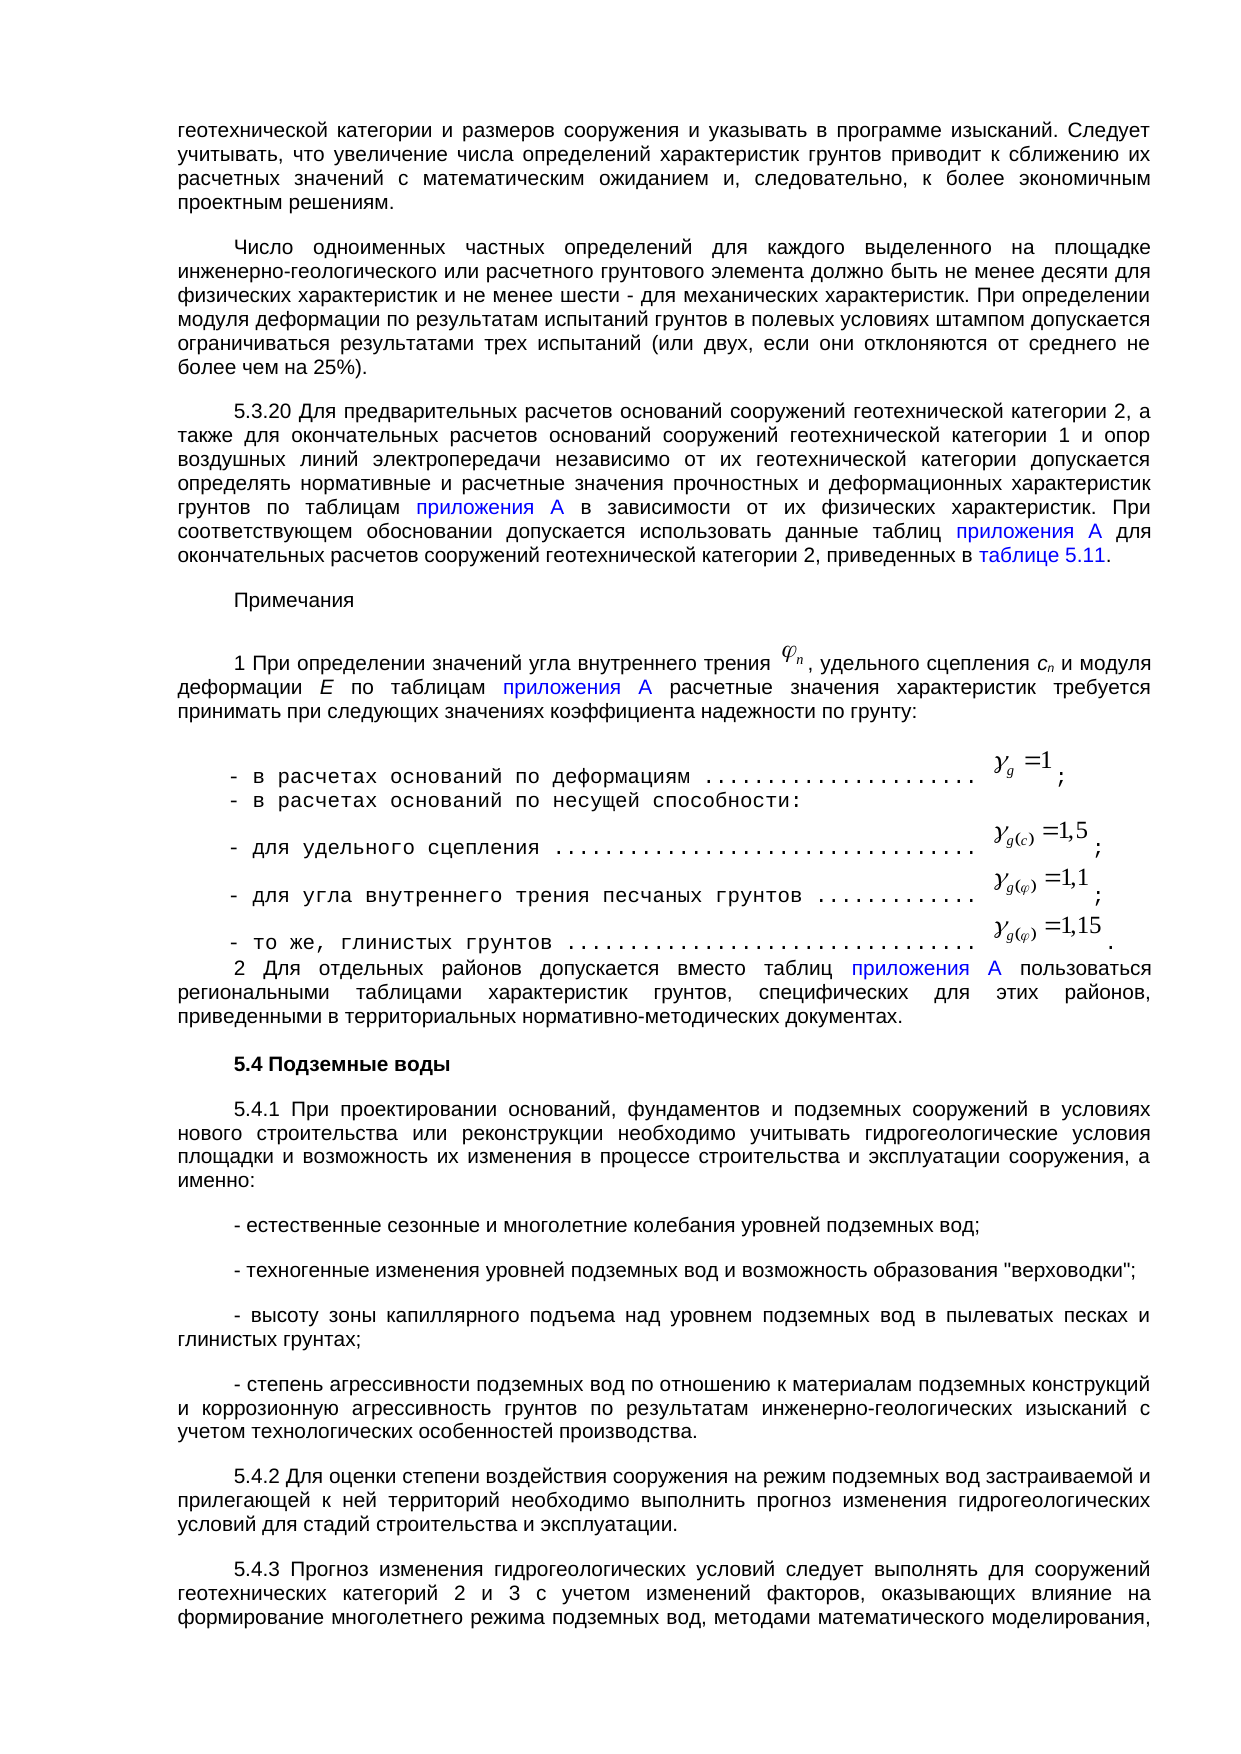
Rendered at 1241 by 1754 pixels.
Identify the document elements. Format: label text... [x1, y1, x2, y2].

text - в расчетах оснований по деформациям ...................... ; [177, 743, 1152, 789]
text - в расчетах оснований по несущей способности: [177, 789, 1152, 813]
text - для угла внутреннего трения песчаных грунтов ............. ; [177, 861, 1152, 908]
text - то же, глинистых грунтов ................................. . [177, 908, 1152, 956]
text - степень агрессивности подземных вод по отношению к материалам подземных конструкций и коррозионную агрессивность грунтов по результатам инженерно-геологических изысканий с учетом технологических особенностей производства. [177, 1371, 1152, 1443]
text 1 При определении значений угла внутреннего трения , удельного сцепления cn и модуля деформации E по таблицам приложения А расчетные значения характеристик требуется принимать при следующих значениях коэффициента надежности по грунту: [177, 633, 1152, 722]
title 5.4 Подземные воды [177, 1052, 1152, 1076]
text - естественные сезонные и многолетние колебания уровней подземных вод; [177, 1213, 1152, 1237]
text Примечания [177, 588, 1152, 612]
text 5.4.2 Для оценки степени воздействия сооружения на режим подземных вод застраиваемой и прилегающей к ней территорий необходимо выполнить прогноз изменения гидрогеологических условий для стадий строительства и эксплуатации. [177, 1464, 1152, 1536]
text 2 Для отдельных районов допускается вместо таблиц приложения А пользоваться региональными таблицами характеристик грунтов, специфических для этих районов, приведенными в территориальных нормативно-методических документах. [177, 956, 1152, 1028]
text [177, 1557, 1152, 1629]
text Число одноименных частных определений для каждого выделенного на площадке инженерно-геологического или расчетного грунтового элемента должно быть не менее десяти для физических характеристик и не менее шести - для механических характеристик. При определении модуля деформации по результатам испытаний грунтов в полевых условиях штампом допускается ограничиваться результатами трех испытаний (или двух, если они отклоняются от среднего не более чем на 25%). [177, 235, 1152, 378]
text - высоту зоны капиллярного подъема над уровнем подземных вод в пылеватых песках и глинистых грунтах; [177, 1303, 1152, 1351]
text 5.4.1 При проектировании оснований, фундаментов и подземных сооружений в условиях нового строительства или реконструкции необходимо учитывать гидрогеологические условия площадки и возможность их изменения в процессе строительства и эксплуатации сооружения, а именно: [177, 1096, 1152, 1192]
text - техногенные изменения уровней подземных вод и возможность образования "верховодки"; [177, 1258, 1152, 1282]
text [177, 118, 1152, 214]
text - для удельного сцепления .................................. ; [177, 813, 1152, 861]
text 5.3.20 Для предварительных расчетов оснований сооружений геотехнической категории 2, а также для окончательных расчетов оснований сооружений геотехнической категории 1 и опор воздушных линий электропередачи независимо от их геотехнической категории допускается определять нормативные и расчетные значения прочностных и деформационных характеристик грунтов по таблицам приложения А в зависимости от их физических характеристик. При соответствующем обосновании допускается использовать данные таблиц приложения А для окончательных расчетов сооружений геотехнической категории 2, приведенных в таблице 5.11. [177, 399, 1152, 567]
